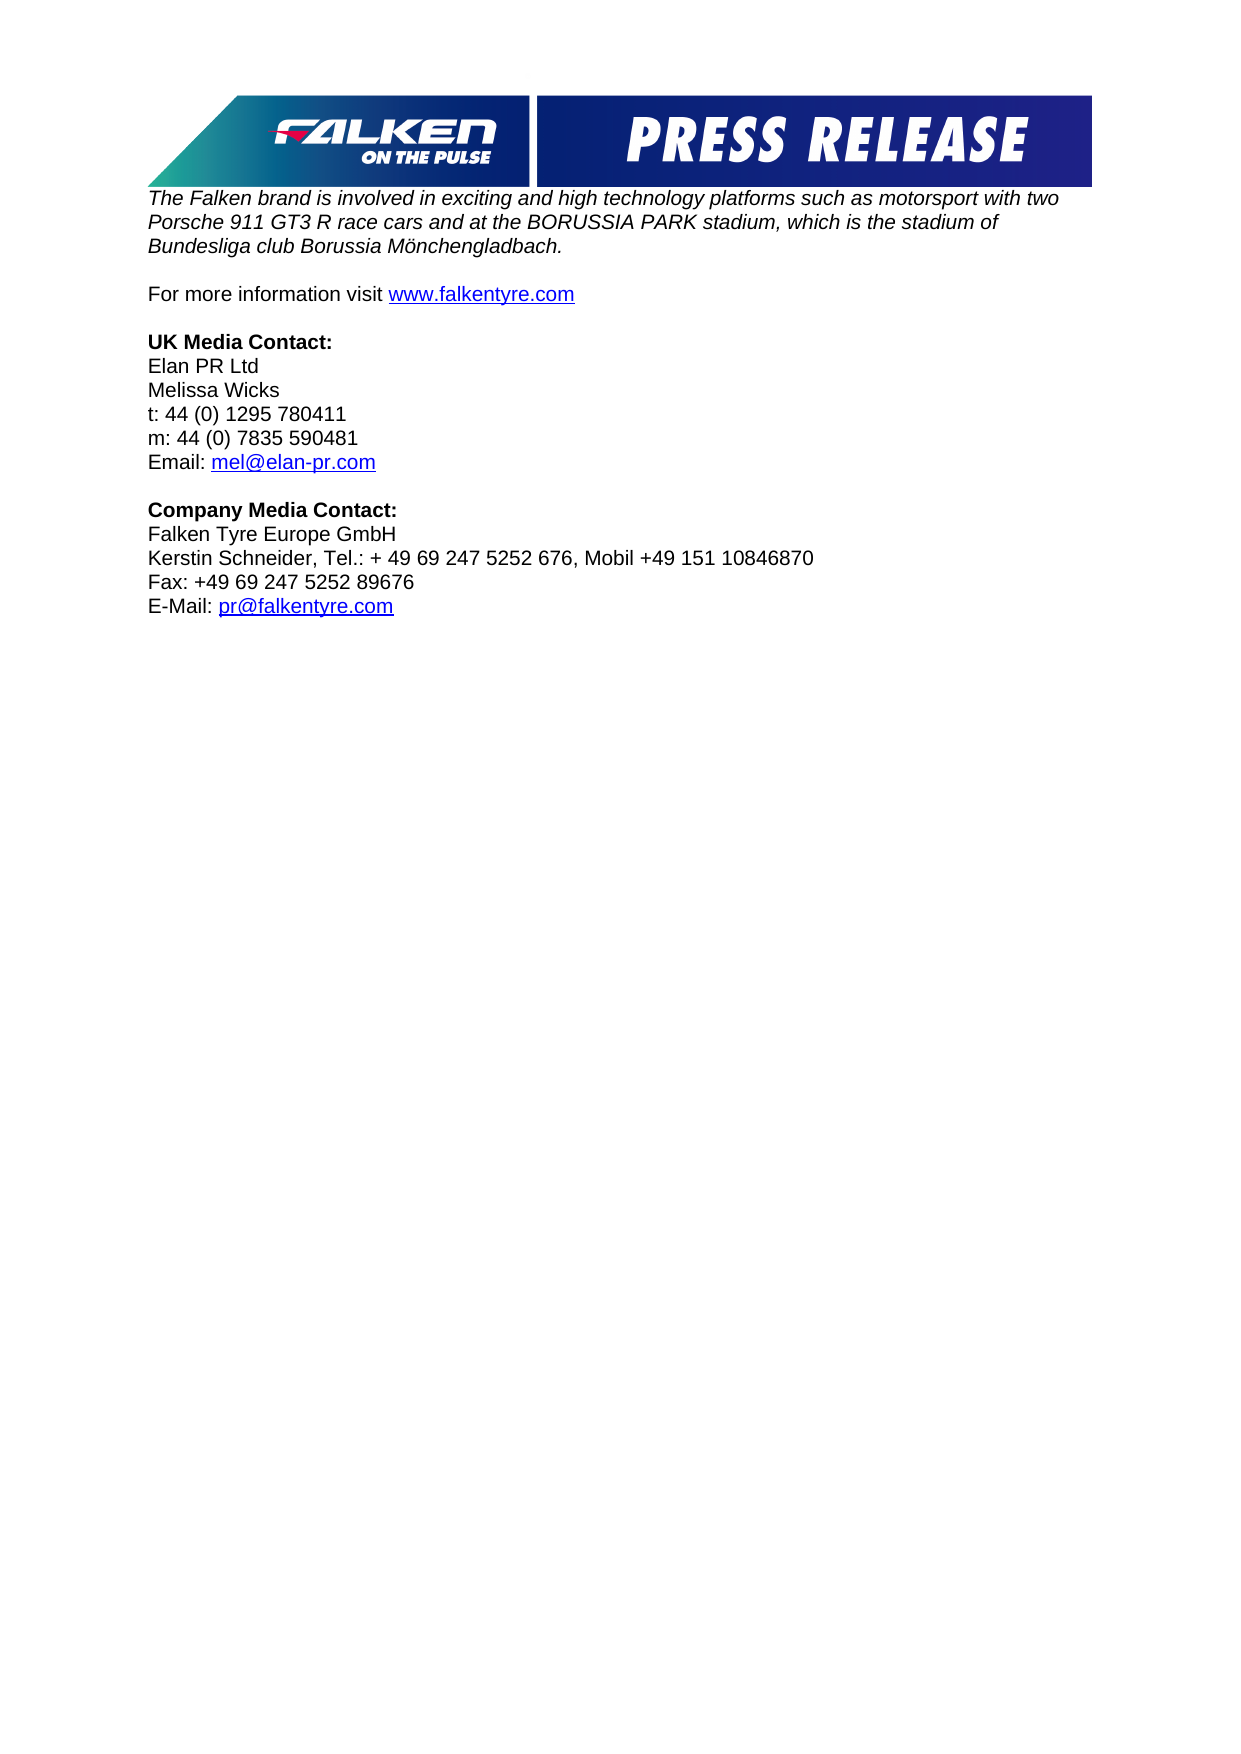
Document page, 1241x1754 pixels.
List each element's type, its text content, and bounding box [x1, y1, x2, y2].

picture [147, 73, 1092, 187]
